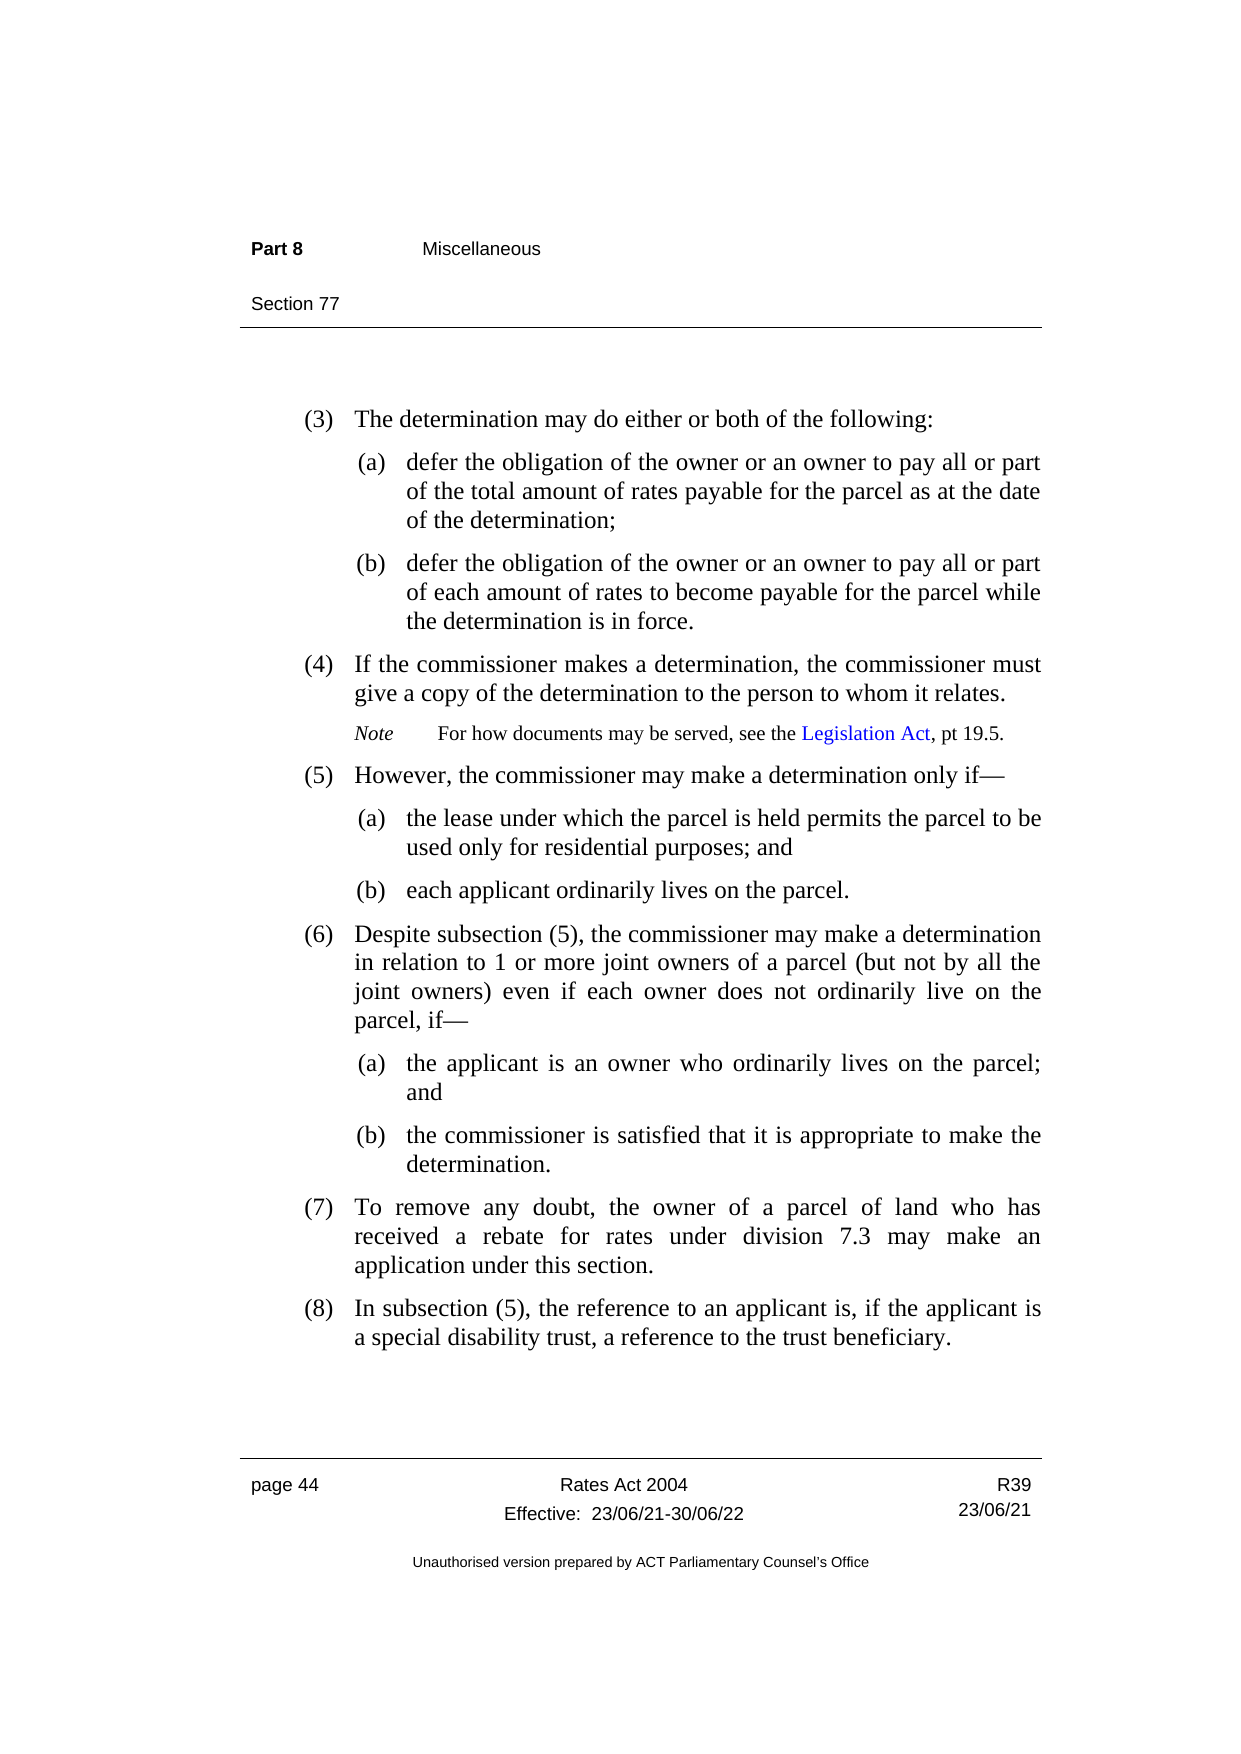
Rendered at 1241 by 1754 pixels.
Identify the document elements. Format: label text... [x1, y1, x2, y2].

text (b) the commissioner is satisfied that it is appropriate to make the determination. [239, 1120, 1042, 1178]
text (b) defer the obligation of the owner or an owner to pay all or part of each amount of rates to become payable for the parcel while the determination is in force. [239, 548, 1042, 634]
text (8) In subsection (5), the reference to an applicant is, if the applicant is a special disability trust, a reference to the trust beneficiary. [239, 1293, 1042, 1351]
text (b) each applicant ordinarily lives on the parcel. [239, 875, 1042, 904]
text (4) If the commissioner makes a determination, the commissioner must give a copy of the determination to the person to whom it relates. [239, 649, 1042, 707]
text Note For how documents may be served, see the Legislation Act, pt 19.5. [354, 721, 1042, 745]
text (a) the lease under which the parcel is held permits the parcel to be used only for residential purposes; and [239, 803, 1042, 861]
text (a) defer the obligation of the owner or an owner to pay all or part of the total amount of rates payable for the parcel as at the date of the determination; [239, 447, 1042, 534]
text (7) To remove any doubt, the owner of a parcel of land who has received a rebate for rates under division 7.3 may make an application under this section. [239, 1192, 1042, 1279]
text (a) the applicant is an owner who ordinarily lives on the parcel; and [239, 1048, 1042, 1106]
text (6) Despite subsection (5), the commissioner may make a determination in relation to 1 or more joint owners of a parcel (but not by all the joint owners) even if each owner does not ordinarily live on the parcel, if— [239, 919, 1042, 1034]
text (5) However, the commissioner may make a determination only if— [239, 760, 1042, 789]
text (3) The determination may do either or both of the following: [239, 404, 1042, 433]
